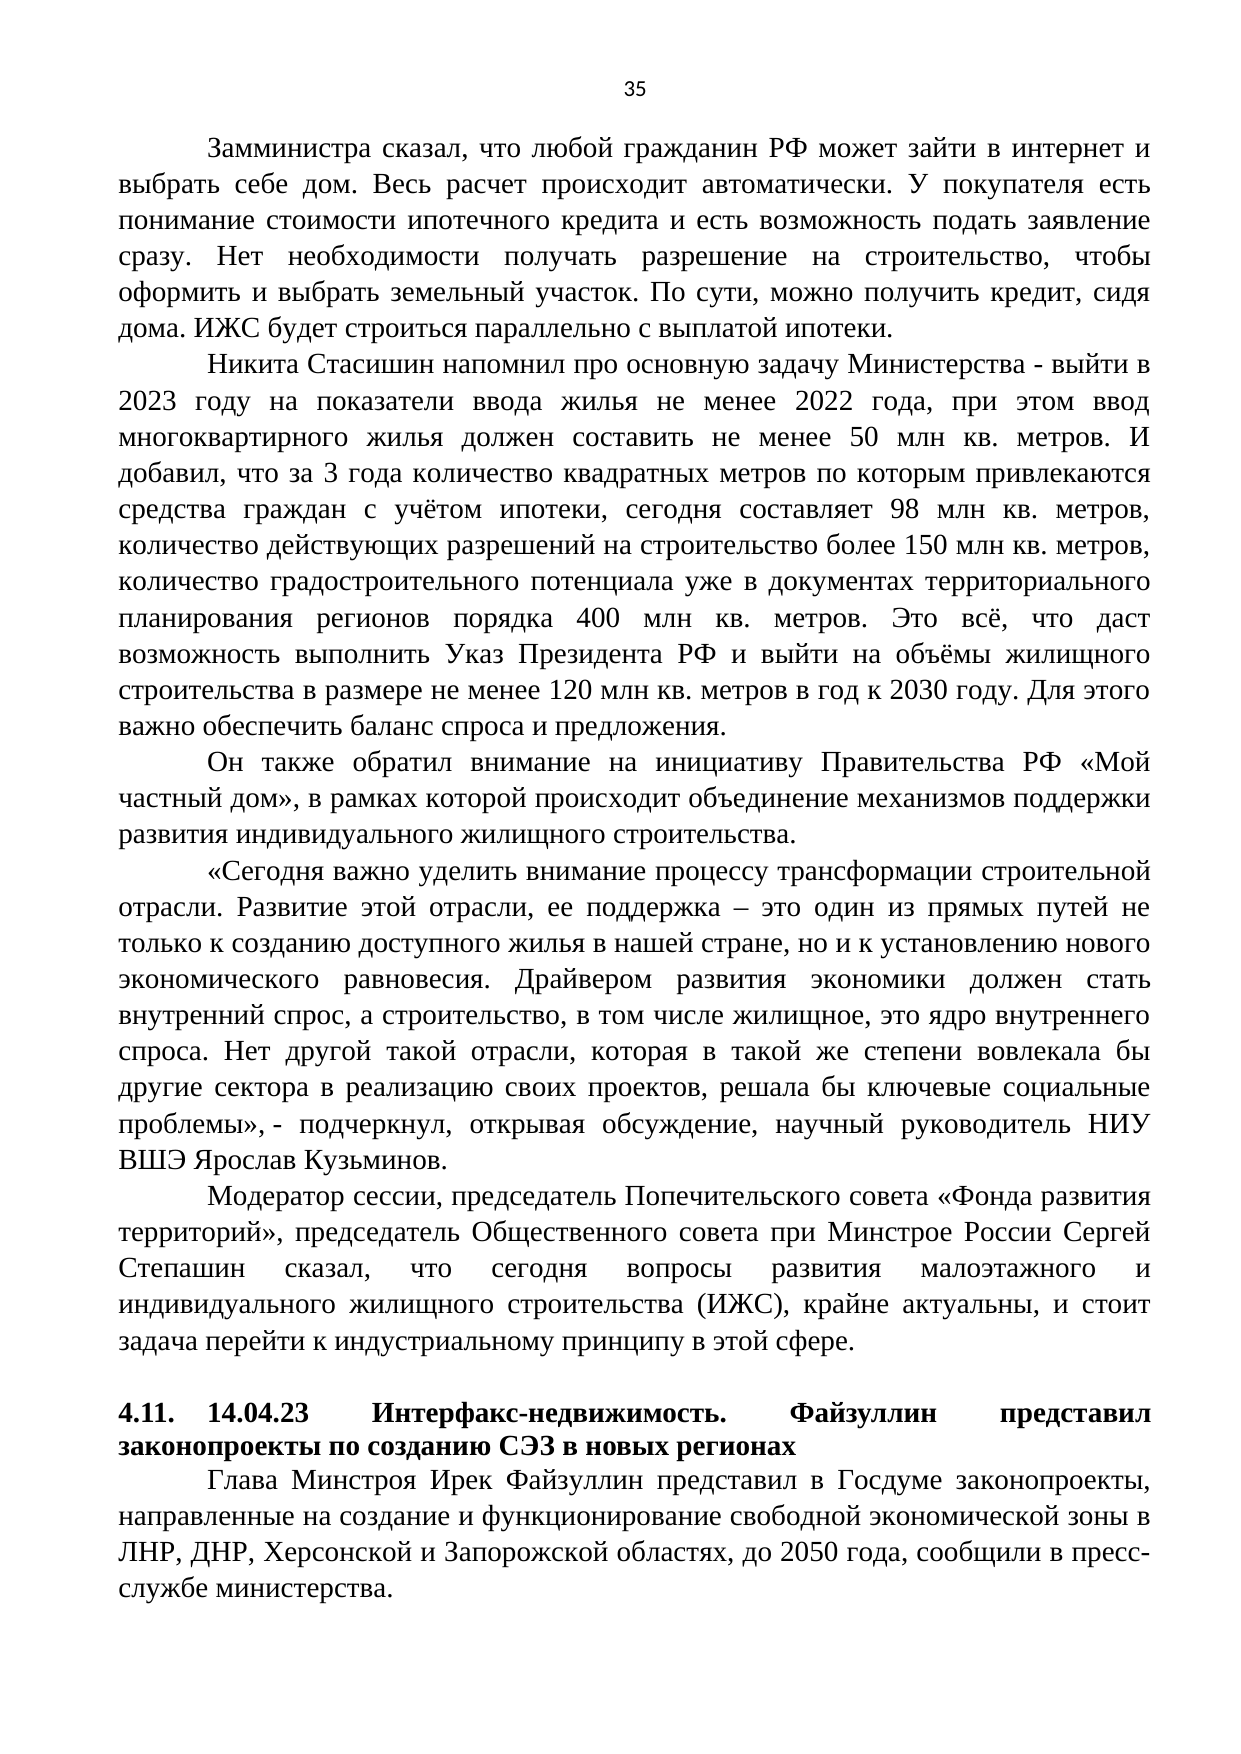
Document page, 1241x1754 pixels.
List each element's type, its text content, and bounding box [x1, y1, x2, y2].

text Глава Минстроя Ирек Файзуллин представил в Госдуме законопроекты, направленные на создание и функционирование свободной экономической зоны в ЛНР, ДНР, Херсонской и Запорожской областях, до 2050 года, сообщили в пресс-службе министерства. [118, 1462, 1152, 1604]
text Никита Стасишин напомнил про основную задачу Министерства - выйти в 2023 году на показатели ввода жилья не менее 2022 года, при этом ввод многоквартирного жилья должен составить не менее 50 млн кв. метров. И добавил, что за 3 года количество квадратных метров по которым привлекаются средства граждан с учётом ипотеки, сегодня составляет 98 млн кв. метров, количество действующих разрешений на строительство более 150 млн кв. метров, количество градостроительного потенциала уже в документах территориального планирования регионов порядка 400 млн кв. метров. Это всё, что даст возможность выполнить Указ Президента РФ и выйти на объёмы жилищного строительства в размере не менее 120 млн кв. метров в год к 2030 году. Для этого важно обеспечить баланс спроса и предложения. [118, 347, 1152, 742]
subtitle 14.04.23 Интерфакс-недвижимость. Файзуллин представил законопроекты по созданию СЭЗ в новых регионах [118, 1395, 1152, 1462]
text «Сегодня важно уделить внимание процессу трансформации строительной отрасли. Развитие этой отрасли, ее поддержка – это один из прямых путей не только к созданию доступного жилья в нашей стране, но и к установлению нового экономического равновесия. Драйвером развития экономики должен стать внутренний спрос, а строительство, в том числе жилищное, это ядро внутреннего спроса. Нет другой такой отрасли, которая в такой же степени вовлекала бы другие сектора в реализацию своих проектов, решала бы ключевые социальные проблемы», - подчеркнул, открывая обсуждение, научный руководитель НИУ ВШЭ Ярослав Кузьминов. [118, 853, 1152, 1175]
text Замминистра сказал, что любой гражданин РФ может зайти в интернет и выбрать себе дом. Весь расчет происходит автоматически. У покупателя есть понимание стоимости ипотечного кредита и есть возможность подать заявление сразу. Нет необходимости получать разрешение на строительство, чтобы оформить и выбрать земельный участок. По сути, можно получить кредит, сидя дома. ИЖС будет строиться параллельно с выплатой ипотеки. [118, 130, 1152, 344]
text Модератор сессии, председатель Попечительского совета «Фонда развития территорий», председатель Общественного совета при Минстрое России Сергей Степашин сказал, что сегодня вопросы развития малоэтажного и индивидуального жилищного строительства (ИЖС), крайне актуальны, и стоит задача перейти к индустриальному принципу в этой сфере. [118, 1178, 1152, 1356]
text Он также обратил внимание на инициативу Правительства РФ «Мой частный дом», в рамках которой происходит объединение механизмов поддержки развития индивидуального жилищного строительства. [118, 744, 1152, 850]
